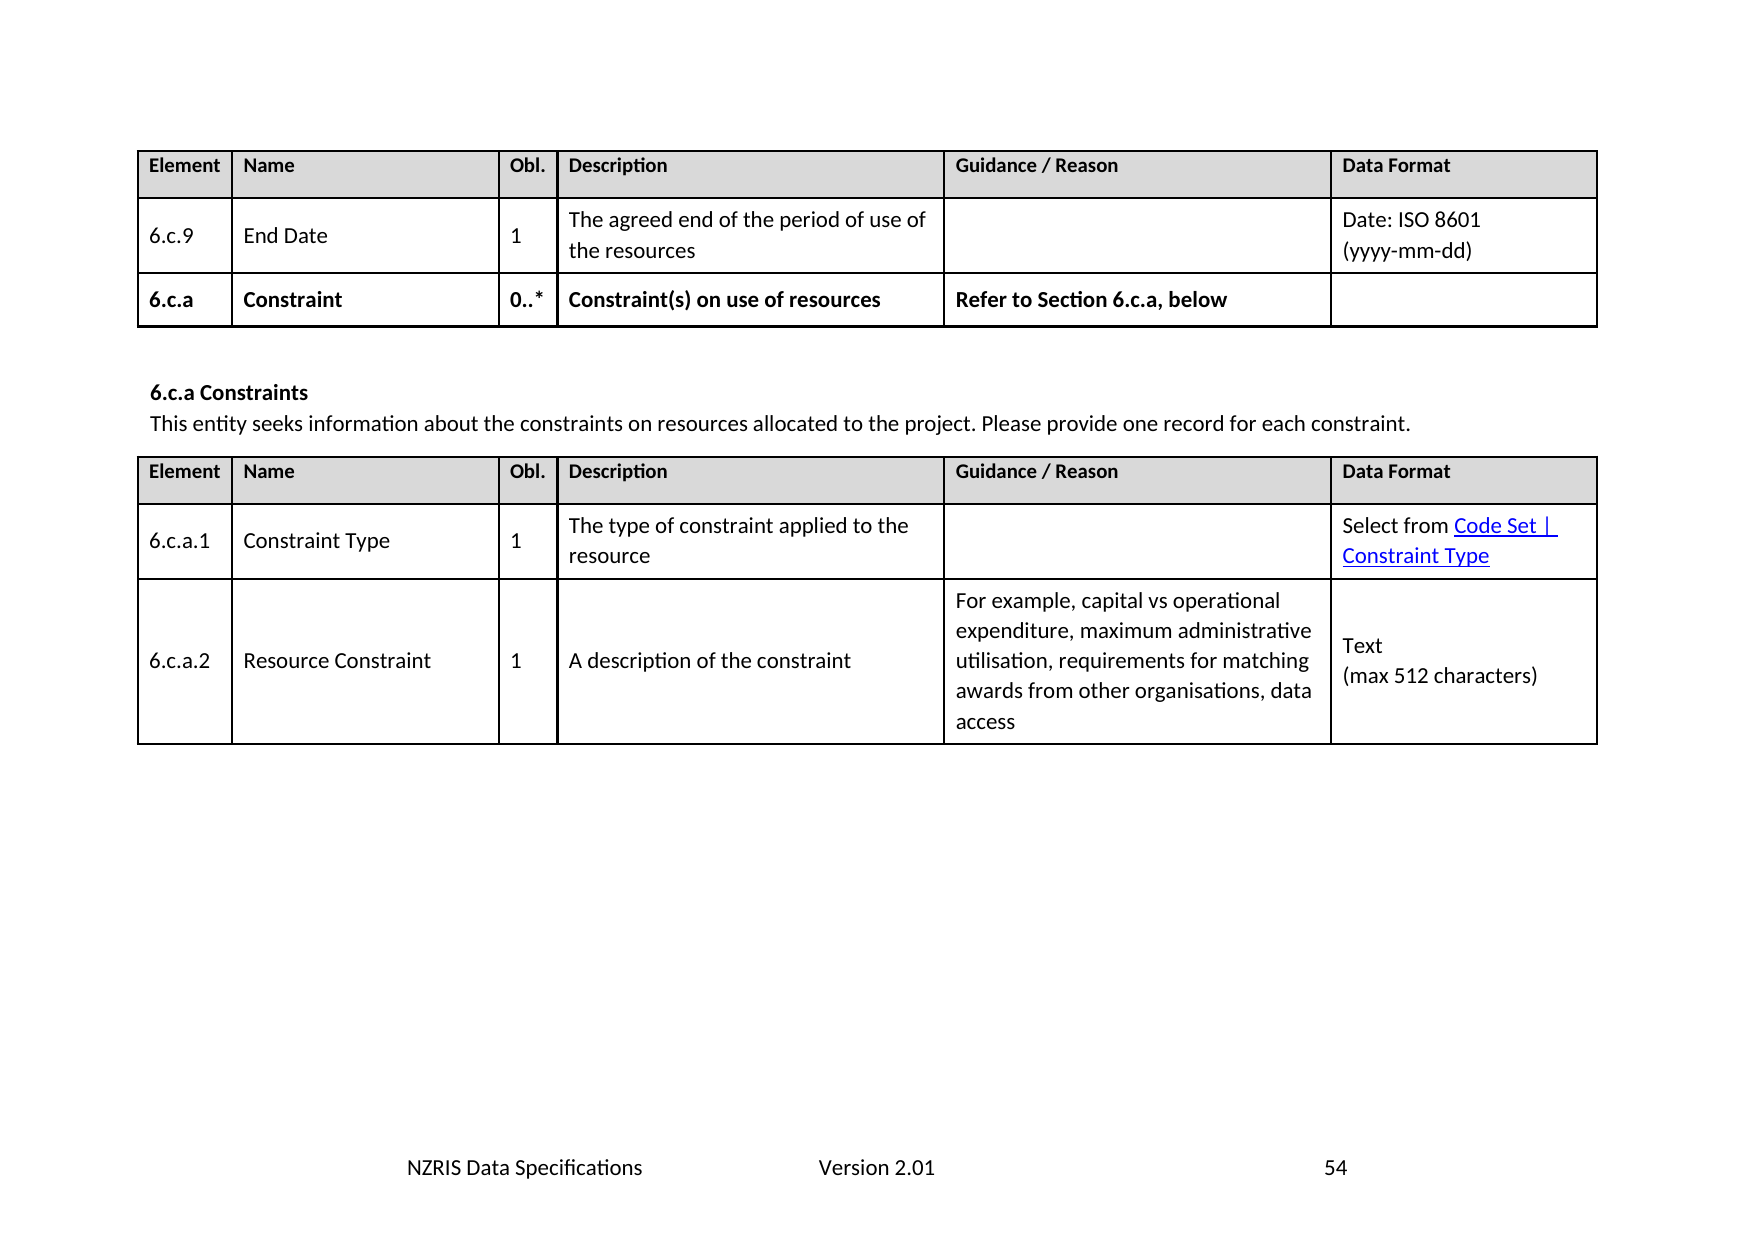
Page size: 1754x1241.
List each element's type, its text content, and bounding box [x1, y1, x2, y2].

table_cell Text (max 512 characters) [1332, 580, 1596, 743]
table_cell Refer to Section 6.c.a, below [945, 274, 1330, 325]
table_cell A description of the constraint [559, 580, 943, 743]
table_header Guidance / Reason [945, 152, 1330, 197]
table_cell The type of constraint applied to the resource [559, 505, 943, 578]
table_cell The agreed end of the period of use of the resources [559, 199, 943, 272]
table_cell 6.c.9 [139, 199, 231, 272]
table_cell End Date [233, 199, 498, 272]
table_header Name [233, 152, 498, 197]
table_cell [945, 505, 1330, 578]
table_cell 0..* [500, 274, 556, 325]
table_cell Constraint Type [233, 505, 498, 578]
table_header Guidance / Reason [945, 458, 1330, 503]
table_cell 6.c.a.2 [139, 580, 231, 743]
table_header Element [139, 458, 231, 503]
table_header Name [233, 458, 498, 503]
table_cell Date: ISO 8601 (yyyy-mm-dd) [1332, 199, 1596, 272]
table_header Data Format [1332, 458, 1596, 503]
subtitle 6.c.a Constraints [150, 378, 1604, 406]
table_header Data Format [1332, 152, 1596, 197]
table_header Description [559, 458, 943, 503]
table_cell 1 [500, 199, 556, 272]
table_cell Constraint [233, 274, 498, 325]
table_cell For example, capital vs operational expenditure, maximum administrative utilisation, requirements for matching awards from other organisations, data access [945, 580, 1330, 743]
table_cell [945, 199, 1330, 272]
table_header Description [559, 152, 943, 197]
table_header Obl. [500, 458, 556, 503]
table_header Element [139, 152, 231, 197]
table_cell 6.c.a.1 [139, 505, 231, 578]
table_cell 1 [500, 505, 556, 578]
table_cell 1 [500, 580, 556, 743]
table_cell Resource Constraint [233, 580, 498, 743]
table_cell 6.c.a [139, 274, 231, 325]
table_header Obl. [500, 152, 556, 197]
table_cell Constraint(s) on use of resources [559, 274, 943, 325]
text This entity seeks information about the constraints on resources allocated to the project. Please provide one record for each constraint. [150, 409, 1604, 437]
table_cell Select from Code Set | Constraint Type [1332, 505, 1596, 578]
table_cell [1332, 274, 1596, 325]
